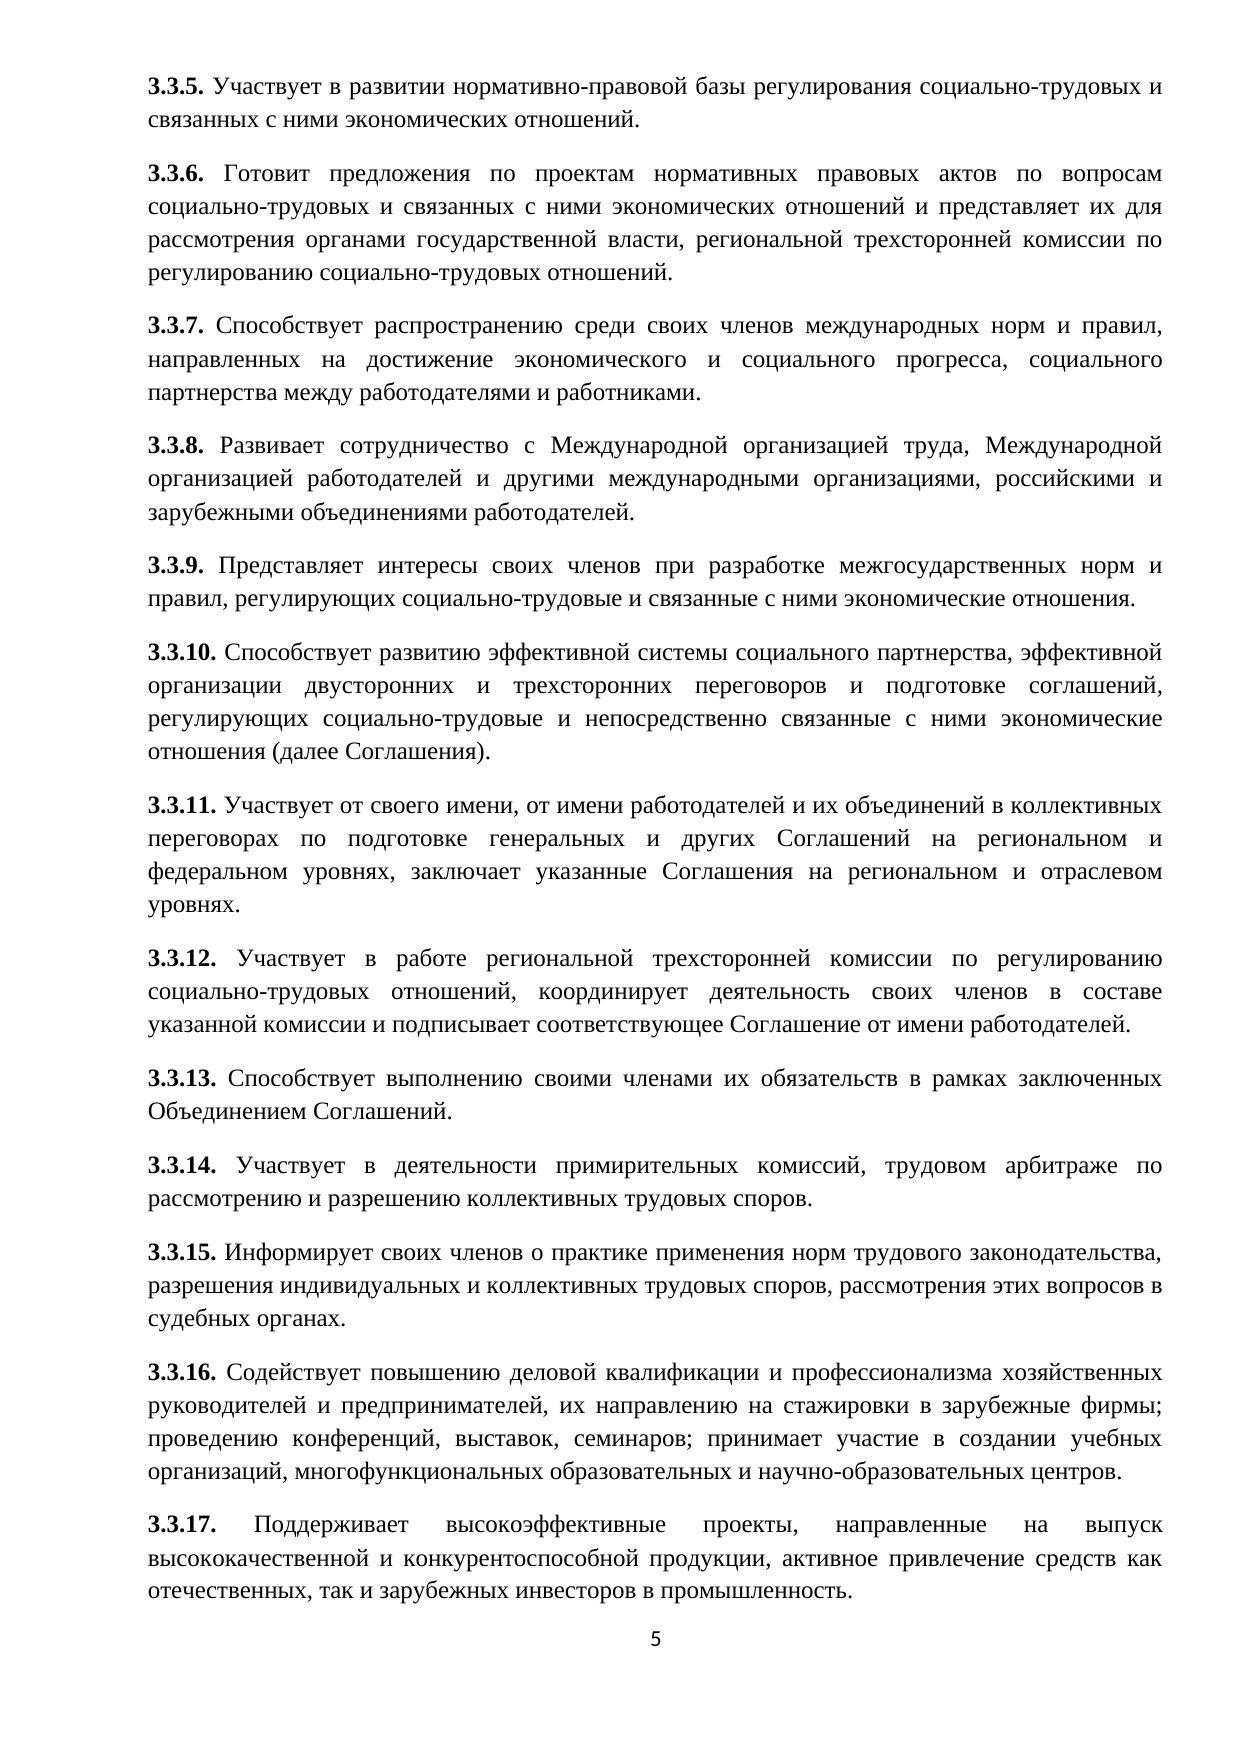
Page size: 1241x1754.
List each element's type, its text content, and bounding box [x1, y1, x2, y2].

text 3.3.10. Способствует развитию эффективной системы социального партнерства, эффективной организации двусторонних и трехсторонних переговоров и подготовке соглашений, регулирующих социально-трудовые и непосредственно связанные с ними экономические отношения (далее Соглашения). [148, 637, 1163, 765]
text 3.3.17. Поддерживает высокоэффективные проекты, направленные на выпуск высококачественной и конкурентоспособной продукции, активное привлечение средств как отечественных, так и зарубежных инвесторов в промышленность. [148, 1509, 1163, 1604]
text 3.3.8. Развивает сотрудничество с Международной организацией труда, Международной организацией работодателей и другими международными организациями, российскими и зарубежными объединениями работодателей. [148, 431, 1163, 525]
text 3.3.7. Способствует распространению среди своих членов международных норм и правил, направленных на достижение экономического и социального прогресса, социального партнерства между работодателями и работниками. [148, 311, 1163, 405]
text 3.3.16. Содействует повышению деловой квалификации и профессионализма хозяйственных руководителей и предпринимателей, их направлению на стажировки в зарубежные фирмы; проведению конференций, выставок, семинаров; принимает участие в создании учебных организаций, многофункциональных образовательных и научно-образовательных центров. [148, 1357, 1163, 1484]
text 3.3.9. Представляет интересы своих членов при разработке межгосударственных норм и правил, регулирующих социально-трудовые и связанные с ними экономические отношения. [148, 550, 1163, 612]
text 3.3.12. Участвует в работе региональной трехсторонней комиссии по регулированию социально-трудовых отношений, координирует деятельность своих членов в составе указанной комиссии и подписывает соответствующее Соглашение от имени работодателей. [148, 943, 1163, 1038]
text 3.3.5. Участвует в развитии нормативно-правовой базы регулирования социально-трудовых и связанных с ними экономических отношений. [148, 71, 1163, 133]
text 3.3.11. Участвует от своего имени, от имени работодателей и их объединений в коллективных переговорах по подготовке генеральных и других Соглашений на региональном и федеральном уровнях, заключает указанные Соглашения на региональном и отраслевом уровнях. [148, 790, 1163, 918]
text 3.3.14. Участвует в деятельности примирительных комиссий, трудовом арбитраже по рассмотрению и разрешению коллективных трудовых споров. [148, 1150, 1163, 1212]
text 3.3.6. Готовит предложения по проектам нормативных правовых актов по вопросам социально-трудовых и связанных с ними экономических отношений и представляет их для рассмотрения органами государственной власти, региональной трехсторонней комиссии по регулированию социально-трудовых отношений. [148, 158, 1163, 286]
text 3.3.15. Информирует своих членов о практике применения норм трудового законодательства, разрешения индивидуальных и коллективных трудовых споров, рассмотрения этих вопросов в судебных органах. [148, 1237, 1163, 1332]
text 3.3.13. Способствует выполнению своими членами их обязательств в рамках заключенных Объединением Соглашений. [148, 1063, 1163, 1125]
